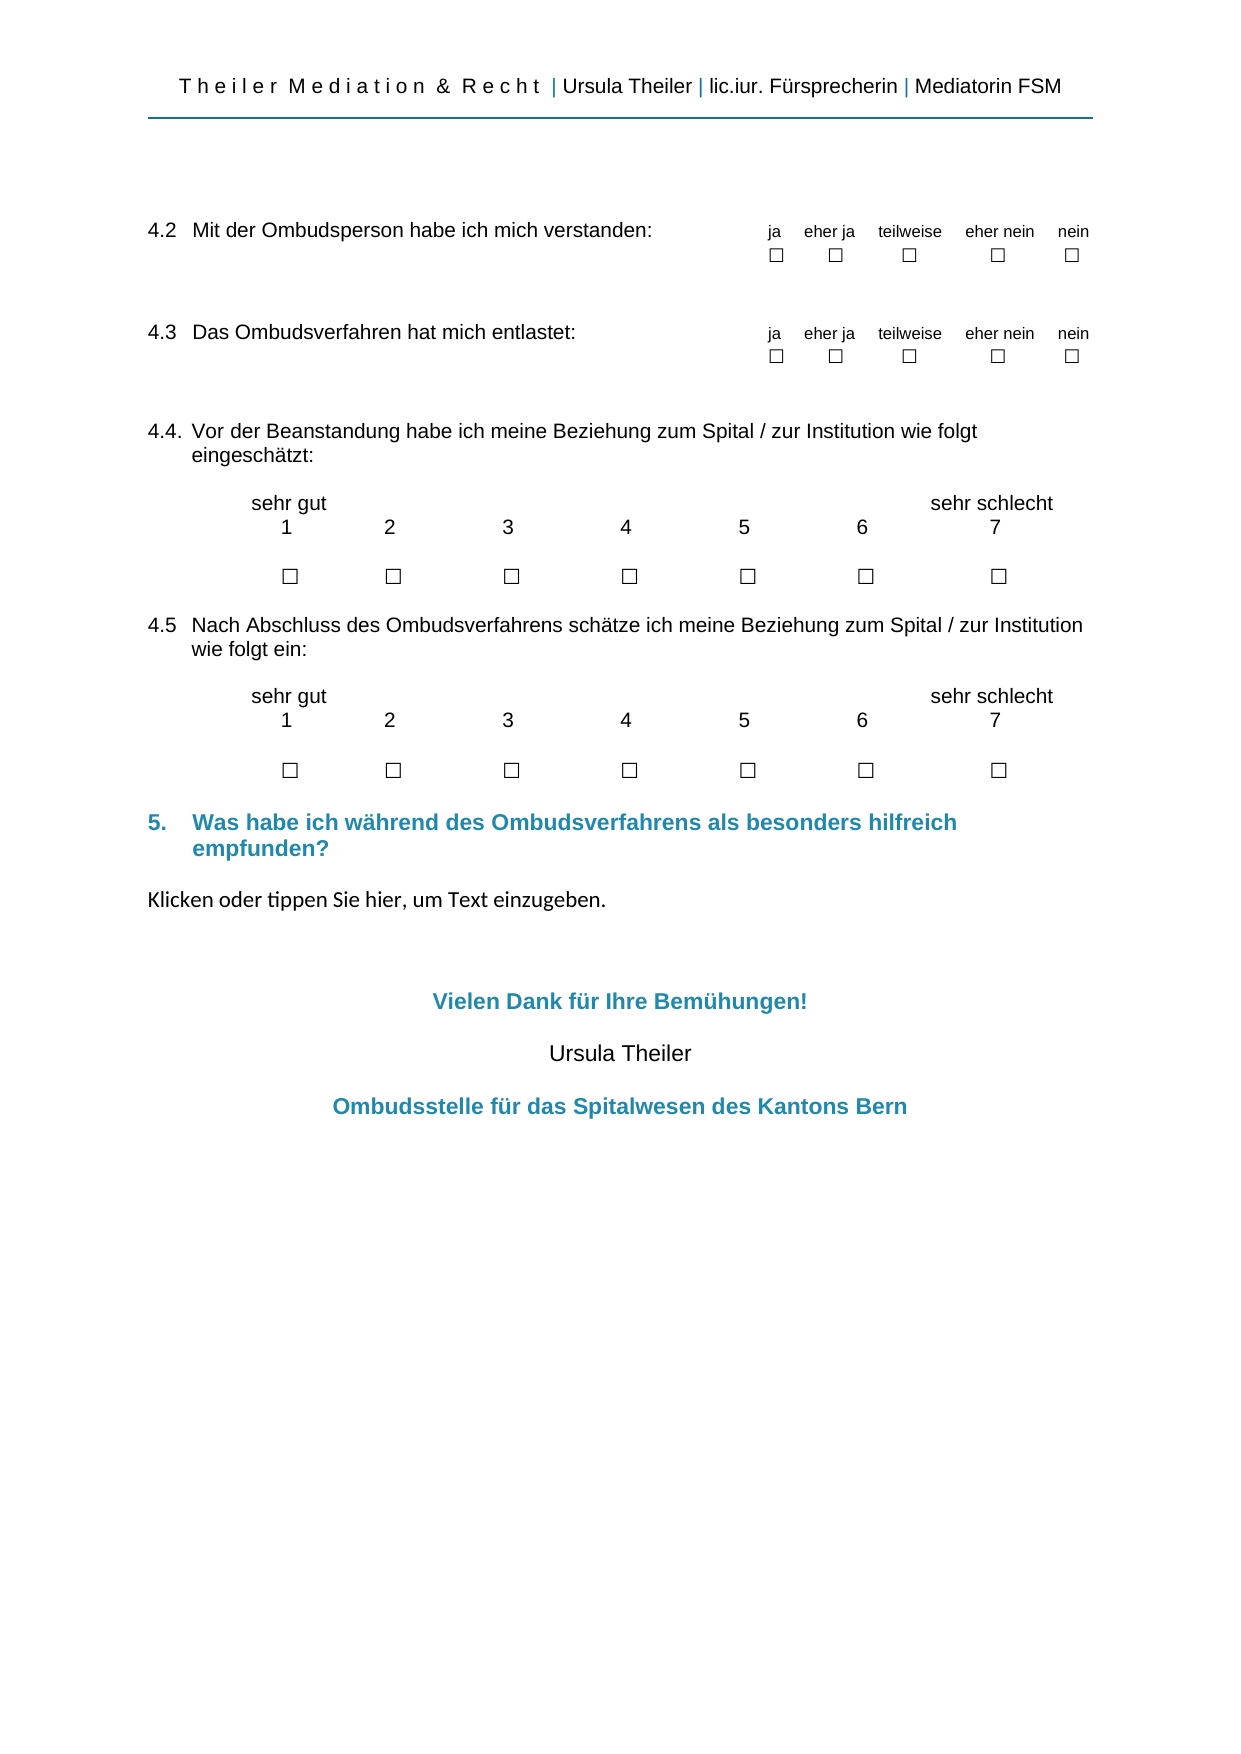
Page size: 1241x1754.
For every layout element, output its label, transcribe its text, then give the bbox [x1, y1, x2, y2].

text 5. Was habe ich während des Ombudsverfahrens als besonders hilfreich empfunden? [148, 809, 1092, 861]
text sehr gut sehr schlecht [148, 491, 1092, 514]
text 4.5 Nach Abschluss des Ombudsverfahrens schätze ich meine Beziehung zum Spital / zur Institution wie folgt ein: [148, 612, 1092, 660]
text Ursula Theiler [148, 1040, 1092, 1067]
text Ombudsstelle für das Spitalwesen des Kantons Bern [148, 1067, 1092, 1119]
text Vielen Dank für Ihre Bemühungen! [148, 988, 1092, 1014]
text 4.2 Mit der Ombudsperson habe ich mich verstanden: ja eher ja teilweise eher nein nein [148, 218, 1092, 242]
text 4.4. Vor der Beanstandung habe ich meine Beziehung zum Spital / zur Institution wie folgt eingeschätzt: [148, 419, 1092, 467]
text sehr gut sehr schlecht [148, 684, 1092, 708]
text 1 2 3 4 5 6 7 [148, 514, 1092, 562]
text 4.3 Das Ombudsverfahren hat mich entlastet: ja eher ja teilweise eher nein nein [148, 320, 1092, 344]
text 1 2 3 4 5 6 7 [148, 708, 1092, 732]
